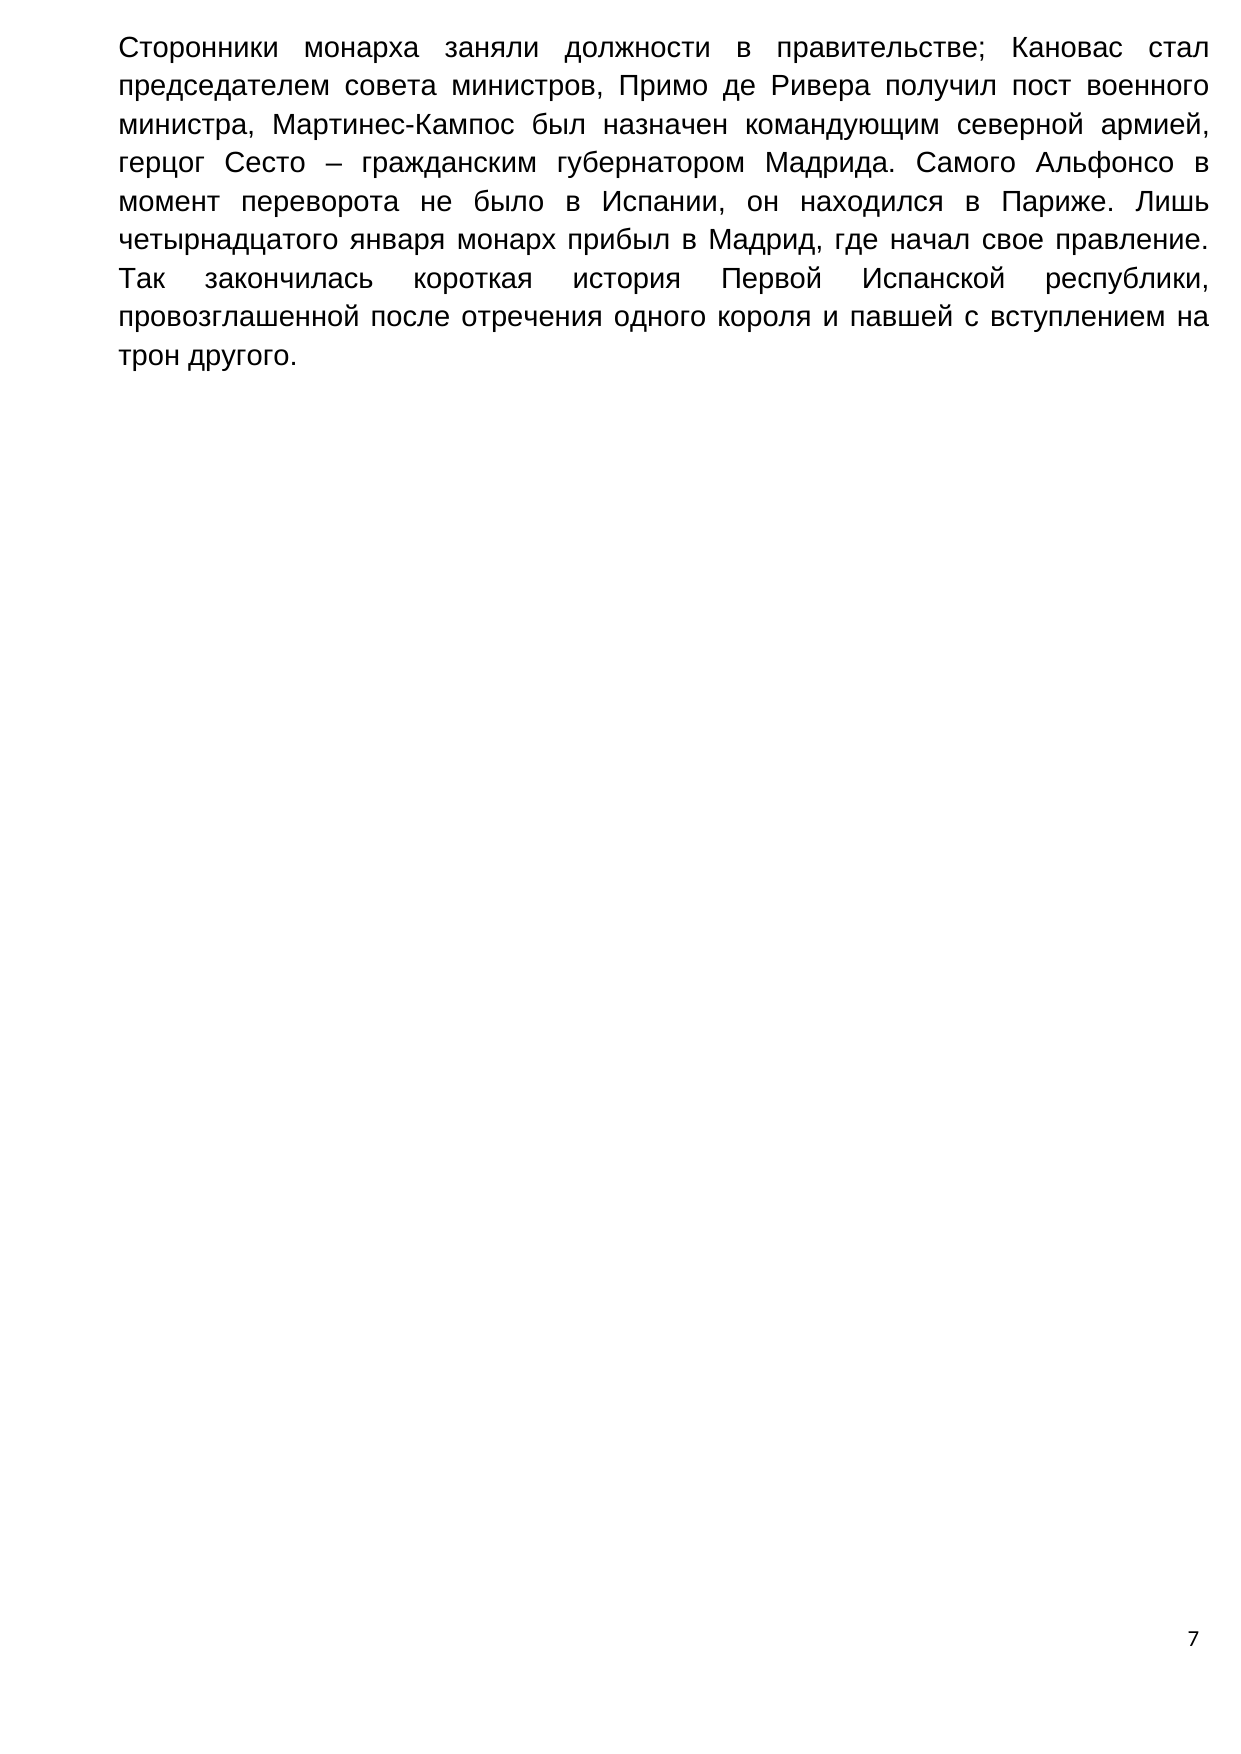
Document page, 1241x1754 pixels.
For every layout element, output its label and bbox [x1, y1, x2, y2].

text [118, 29, 1211, 371]
